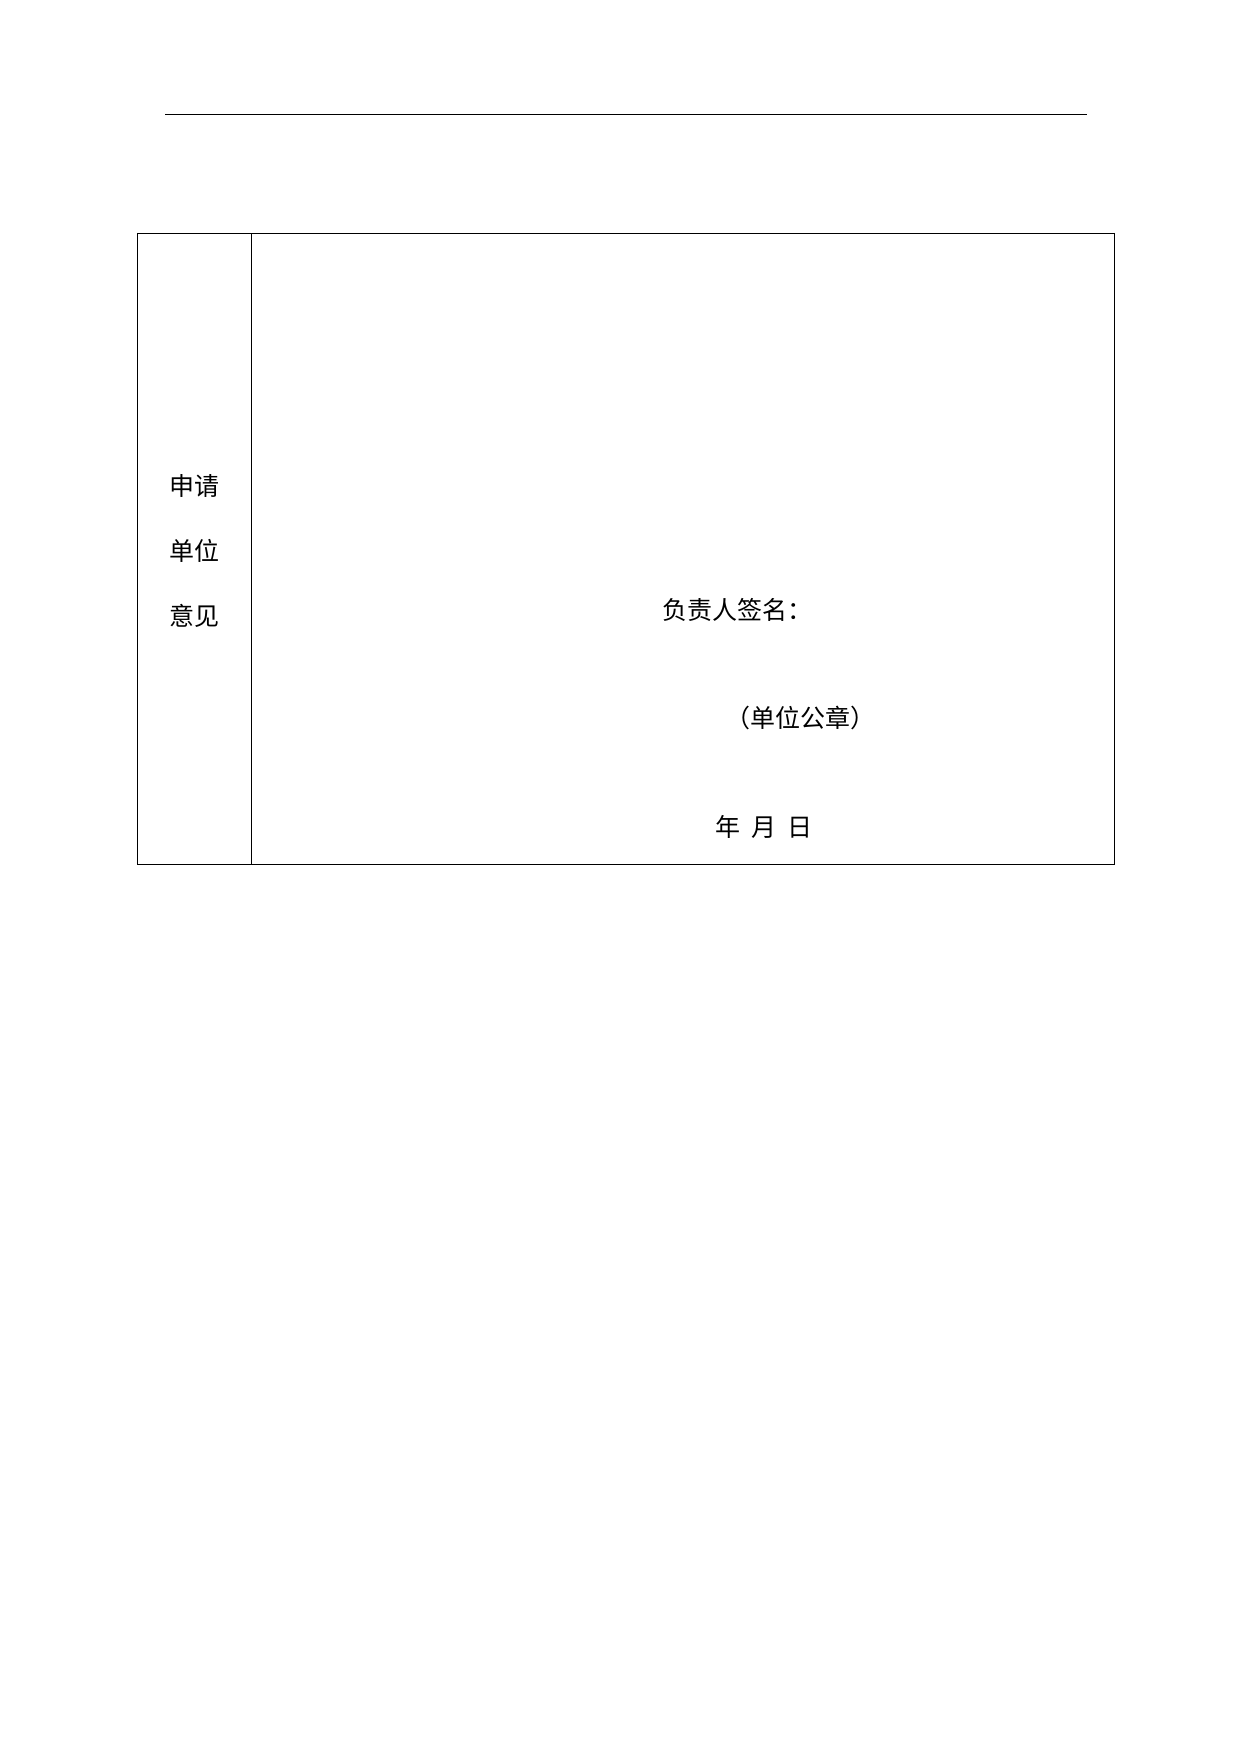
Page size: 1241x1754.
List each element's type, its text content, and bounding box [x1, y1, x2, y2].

table_header 负责人签名： （单位公章） 年 月 日 [252, 234, 1114, 864]
table_header 申请 单位 意见 [138, 234, 251, 864]
